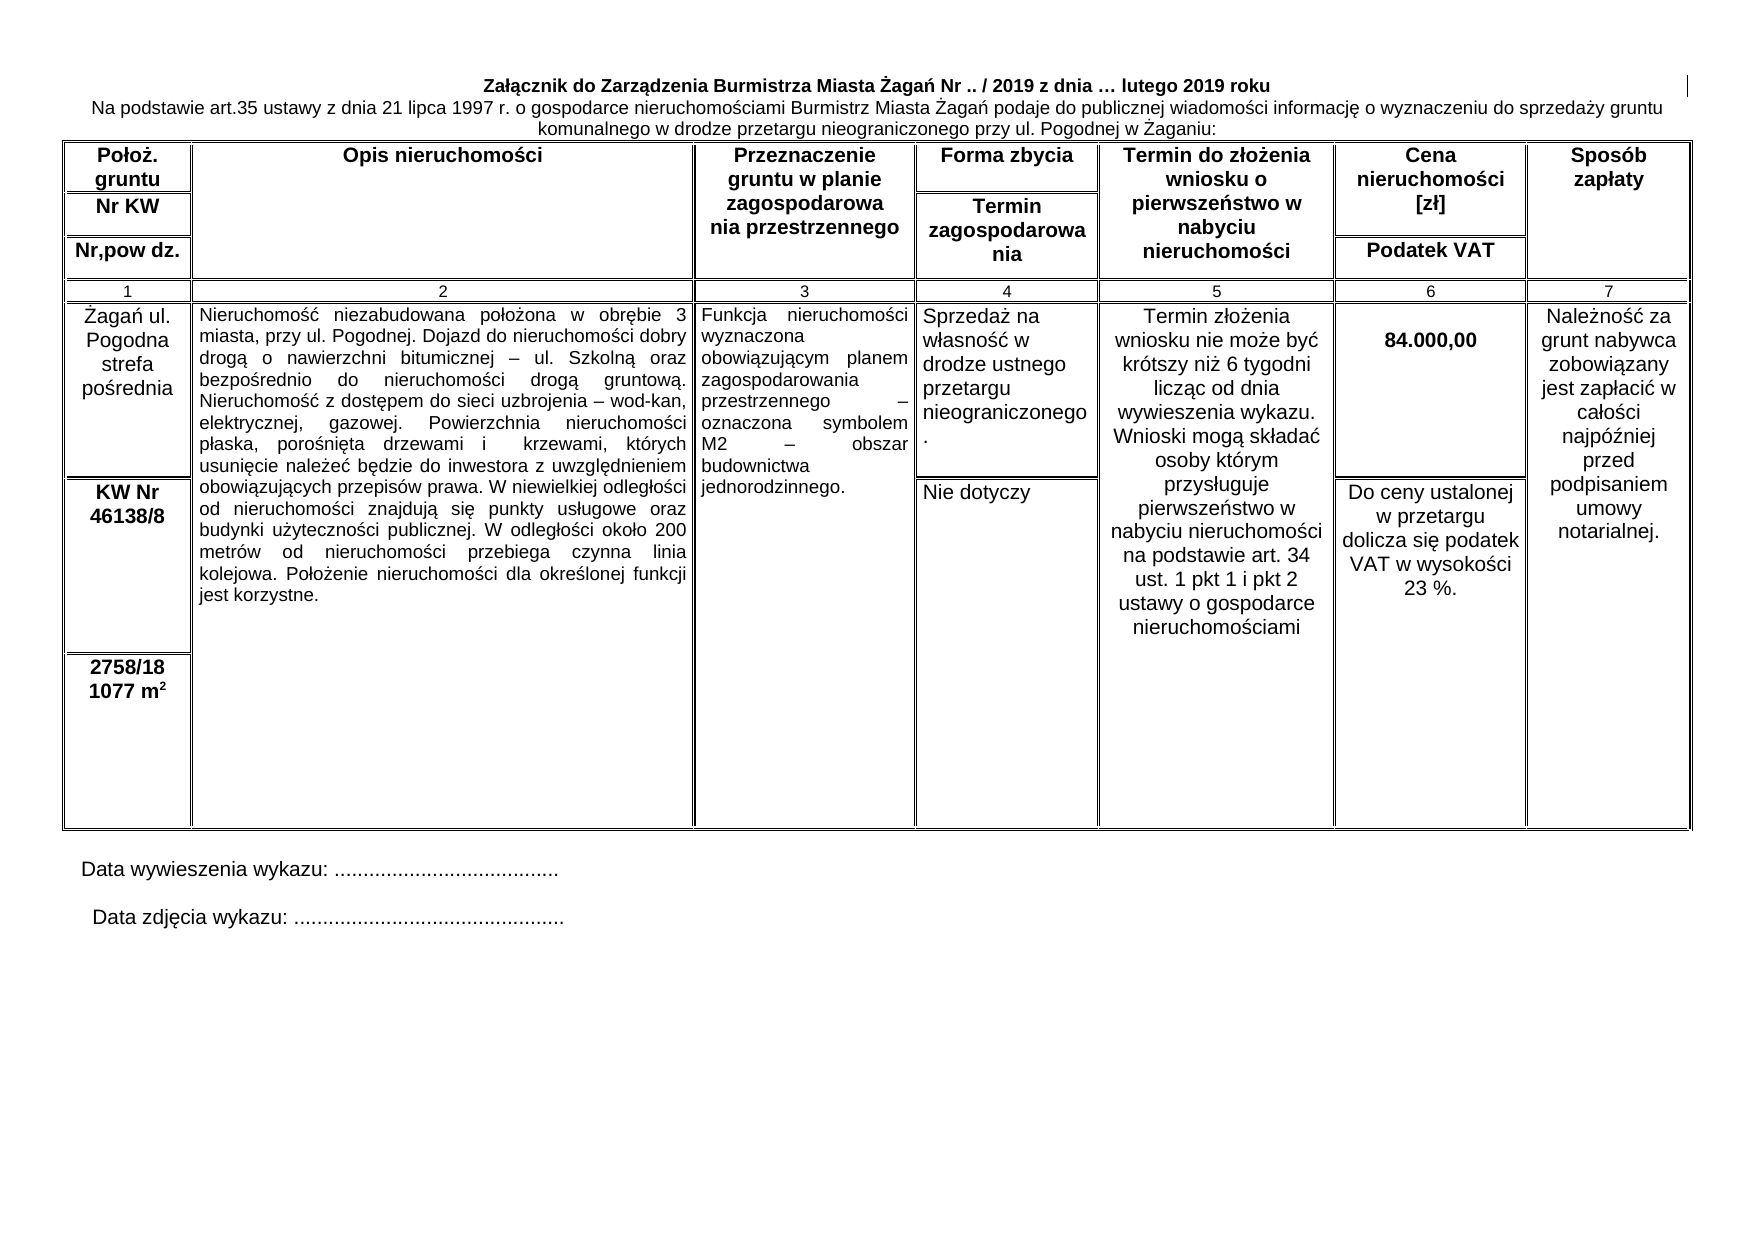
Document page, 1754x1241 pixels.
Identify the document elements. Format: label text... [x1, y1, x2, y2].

table_header Termin do złożenia wniosku o pierwszeństwo w nabyciu nieruchomości [1099, 141, 1335, 278]
subtitle Załącznik do Zarządzenia Burmistrza Miasta Żagań Nr .. / 2019 z dnia … lutego 2019 roku [75, 75, 1679, 97]
table_cell Funkcja nieruchomości wyznaczona obowiązującym planem zagospodarowania przestrzennego – oznaczona symbolem M2 – obszar budownictwa jednorodzinnego. [694, 304, 915, 828]
table_cell KW Nr 46138/8 [65, 476, 190, 652]
table_cell Termin złożenia wniosku nie może być krótszy niż 6 tygodni licząc od dnia wywieszenia wykazu. Wnioski mogą składać osoby którym przysługuje pierwszeństwo w nabyciu nieruchomości na podstawie art. 34 ust. 1 pkt 1 i pkt 2 ustawy o gospodarce nieruchomościami [1099, 301, 1335, 828]
text Na podstawie art.35 ustawy z dnia 21 lipca 1997 r. o gospodarce nieruchomościami Burmistrz Miasta Żagań podaje do publicznej wiadomości informację o wyznaczeniu do sprzedaży gruntu komunalnego w drodze przetargu nieograniczonego przy ul. Pogodnej w Żaganiu: [75, 97, 1679, 140]
table_cell 1 [63, 278, 192, 301]
table_header Cena nieruchomości [zł] [1335, 143, 1526, 234]
table_cell Termin zagospodarowa nia [917, 194, 1097, 278]
table_cell 3 [696, 281, 914, 301]
table_cell 2 [193, 281, 692, 301]
table_cell Nr KW [65, 191, 190, 234]
text Data zdjęcia wykazu: ............................................... [75, 905, 1679, 929]
table_header Położ. gruntu [65, 141, 192, 191]
table_cell 84.000,00 [1336, 304, 1525, 476]
table_cell Nr,pow dz. [65, 235, 190, 278]
table_cell Sprzedaż na własność w drodze ustnego przetargu nieograniczonego. [917, 304, 1097, 476]
table_cell Do ceny ustalonej w przetargu dolicza się podatek VAT w wysokości 23 %. [1335, 480, 1526, 828]
table_cell Nieruchomość niezabudowana położona w obrębie 3 miasta, przy ul. Pogodnej. Dojazd do nieruchomości dobry drogą o nawierzchni bitumicznej – ul. Szkolną oraz bezpośrednio do nieruchomości drogą gruntową. Nieruchomość z dostępem do sieci uzbrojenia – wod-kan, elektrycznej, gazowej. Powierzchnia nieruchomości płaska, porośnięta drzewami i krzewami, których usunięcie należeć będzie do inwestora z uwzględnieniem obowiązujących przepisów prawa. W niewielkiej odległości od nieruchomości znajdują się punkty usługowe oraz budynki użyteczności publicznej. W odległości około 200 metrów od nieruchomości przebiega czynna linia kolejowa. Położenie nieruchomości dla określonej funkcji jest korzystne. [192, 301, 694, 828]
table_cell Podatek VAT [1336, 238, 1525, 278]
table_cell 7 [1526, 278, 1691, 301]
table_header Sposób zapłaty [1526, 143, 1689, 278]
table_header Opis nieruchomości [192, 141, 694, 278]
table_cell 5 [1100, 281, 1333, 301]
table_cell 4 [917, 281, 1097, 301]
table_header Przeznaczenie gruntu w planie zagospodarowa nia przestrzennego [694, 143, 915, 278]
table_cell Żagań ul. Pogodna strefa pośrednia [65, 301, 190, 476]
table_cell 2758/18 1077 m2 [63, 652, 192, 828]
table_cell 6 [1336, 281, 1525, 301]
table_header Forma zbycia [915, 143, 1098, 191]
table_cell Należność za grunt nabywca zobowiązany jest zapłacić w całości najpóźniej przed podpisaniem umowy notarialnej. [1526, 301, 1690, 828]
text Data wywieszenia wykazu: ....................................... [75, 857, 1679, 881]
table_cell Nie dotyczy [915, 480, 1098, 828]
